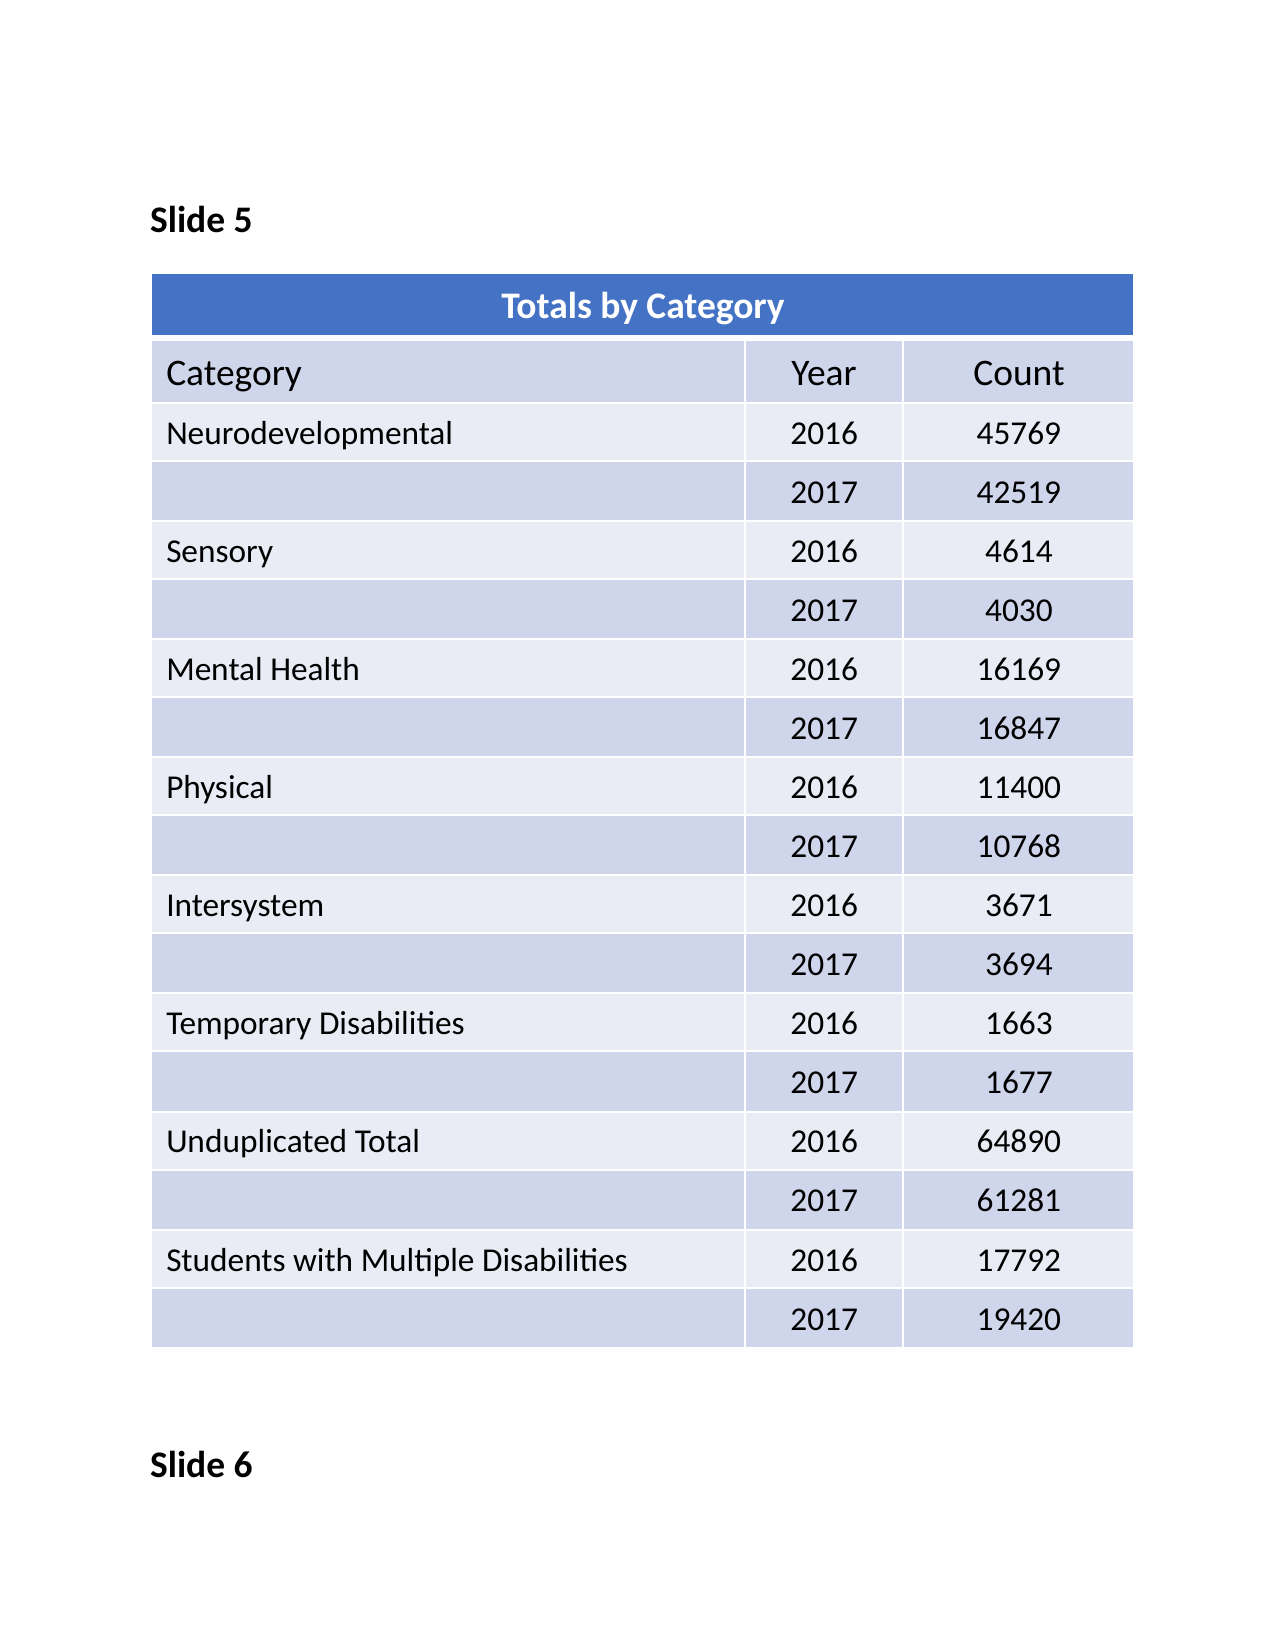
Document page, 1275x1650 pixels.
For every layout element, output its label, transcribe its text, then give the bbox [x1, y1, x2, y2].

table_cell 2016 [746, 1231, 902, 1287]
table_cell Year [746, 341, 902, 402]
table_cell Mental Health [152, 640, 744, 696]
table_cell Category [152, 341, 744, 402]
table_cell 17792 [904, 1231, 1133, 1287]
table_cell 19420 [904, 1289, 1133, 1347]
table_cell Students with Multiple Disabilities [152, 1231, 744, 1287]
table_cell Unduplicated Total [152, 1113, 744, 1169]
table_cell [152, 462, 744, 520]
table_cell 45769 [904, 404, 1133, 460]
table_cell 1677 [904, 1052, 1133, 1111]
table_cell 2016 [746, 758, 902, 814]
table_cell 10768 [904, 816, 1133, 874]
table_cell 2017 [746, 1289, 902, 1347]
table_cell 16169 [904, 640, 1133, 696]
table_cell 61281 [904, 1171, 1133, 1229]
table_cell 2017 [746, 580, 902, 638]
table_cell 16847 [904, 698, 1133, 756]
table_cell [152, 934, 744, 992]
table_cell 2017 [746, 1052, 902, 1111]
table_cell 4030 [904, 580, 1133, 638]
table_cell 2017 [746, 462, 902, 520]
text Slide 5 [150, 196, 1125, 242]
table_cell 2016 [746, 640, 902, 696]
table_cell [152, 698, 744, 756]
table_cell Intersystem [152, 876, 744, 932]
table_cell 64890 [904, 1113, 1133, 1169]
table_cell 3671 [904, 876, 1133, 932]
table_cell [152, 1289, 744, 1347]
table_cell Neurodevelopmental [152, 404, 744, 460]
table_cell [152, 816, 744, 874]
table_cell 2016 [746, 876, 902, 932]
table_cell 2017 [746, 934, 902, 992]
table_cell 2017 [746, 698, 902, 756]
table_cell 4614 [904, 522, 1133, 578]
table_cell Count [904, 341, 1133, 402]
table_cell Physical [152, 758, 744, 814]
table_header Totals by Category [152, 274, 1133, 335]
table_cell Sensory [152, 522, 744, 578]
table_cell 11400 [904, 758, 1133, 814]
table_cell 3694 [904, 934, 1133, 992]
table_cell 2016 [746, 522, 902, 578]
text Slide 6 [150, 1441, 1125, 1486]
table_cell [152, 1171, 744, 1229]
table_cell 2016 [746, 994, 902, 1050]
table_cell [152, 580, 744, 638]
table_cell 2016 [746, 1113, 902, 1169]
table_cell 42519 [904, 462, 1133, 520]
table_cell Temporary Disabilities [152, 994, 744, 1050]
table_cell 2017 [746, 1171, 902, 1229]
table_cell 2016 [746, 404, 902, 460]
table_cell 2017 [746, 816, 902, 874]
table_cell 1663 [904, 994, 1133, 1050]
table_cell [152, 1052, 744, 1111]
